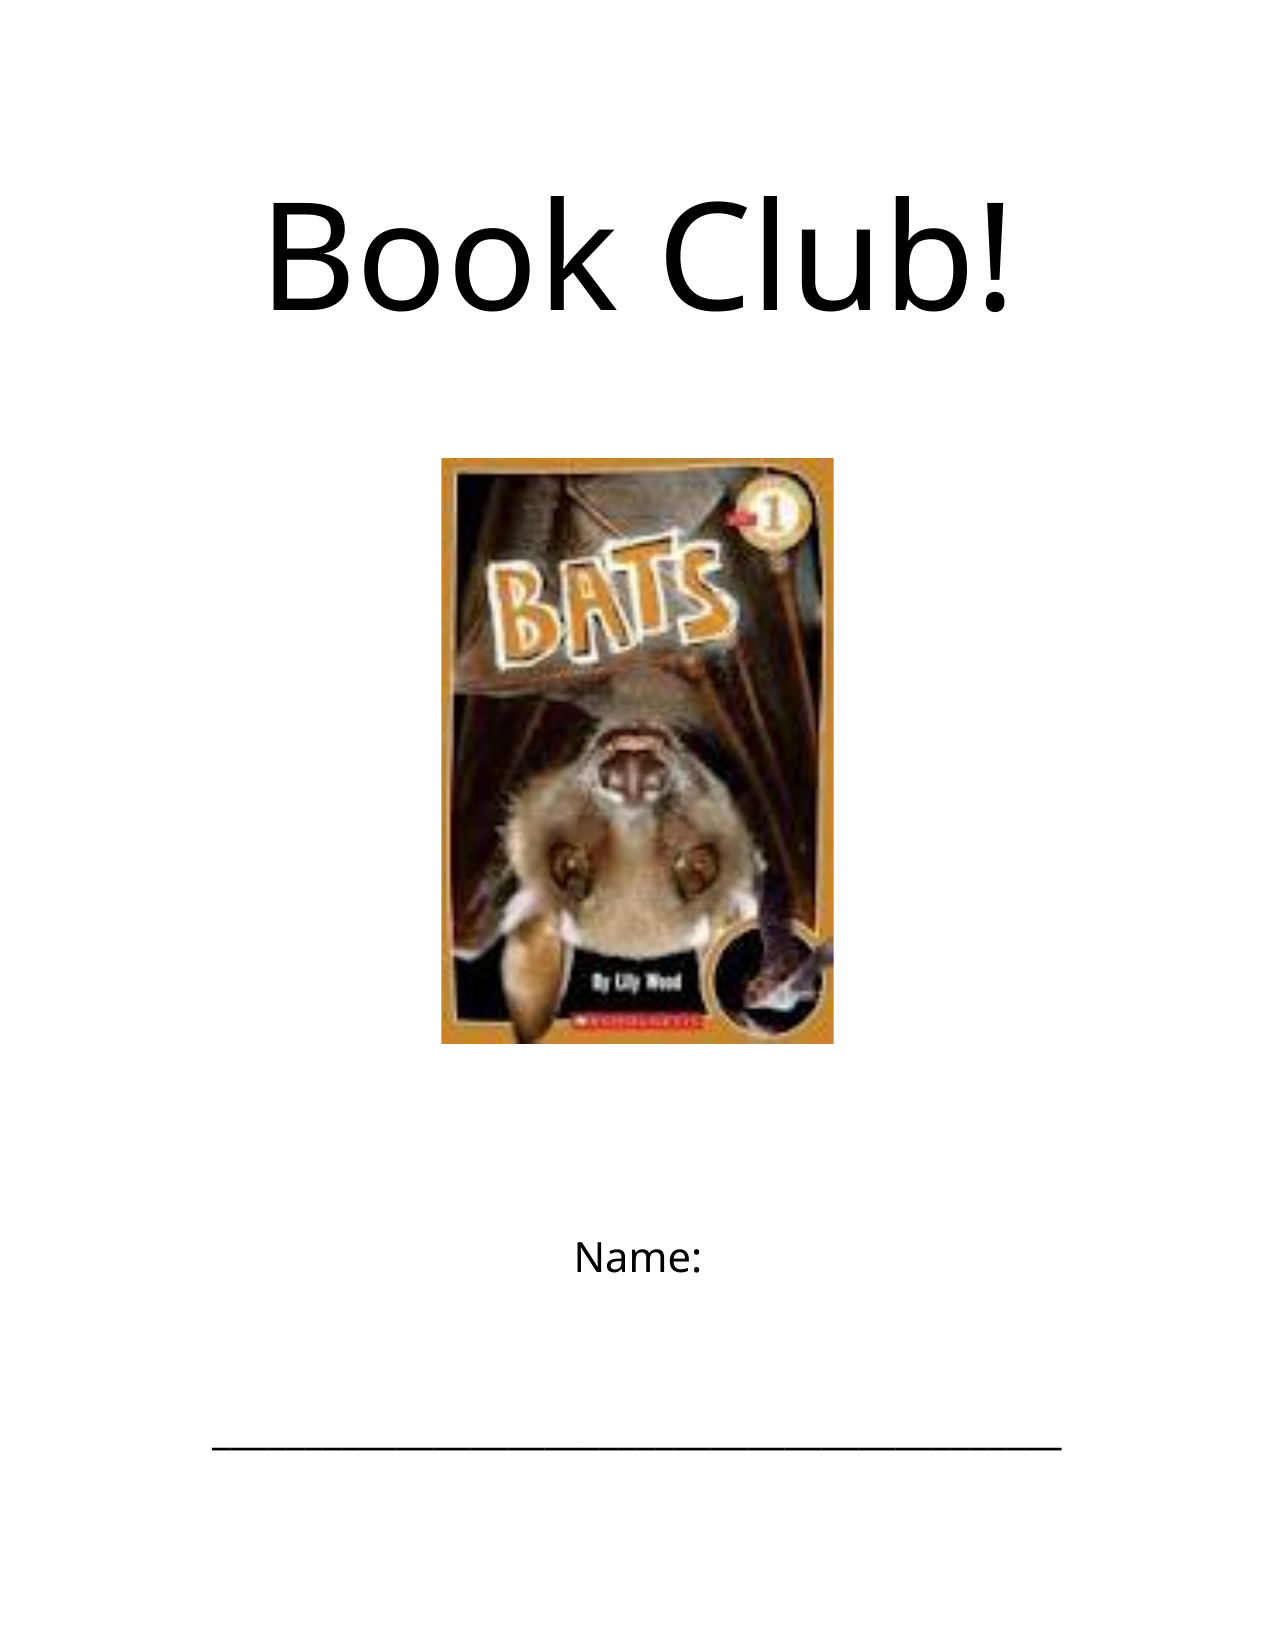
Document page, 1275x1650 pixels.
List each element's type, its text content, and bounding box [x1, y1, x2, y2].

text Name: [150, 1228, 1125, 1284]
picture [441, 458, 834, 1044]
text Book Club! [150, 150, 1125, 354]
text ______________________________________________ [150, 1400, 1125, 1456]
